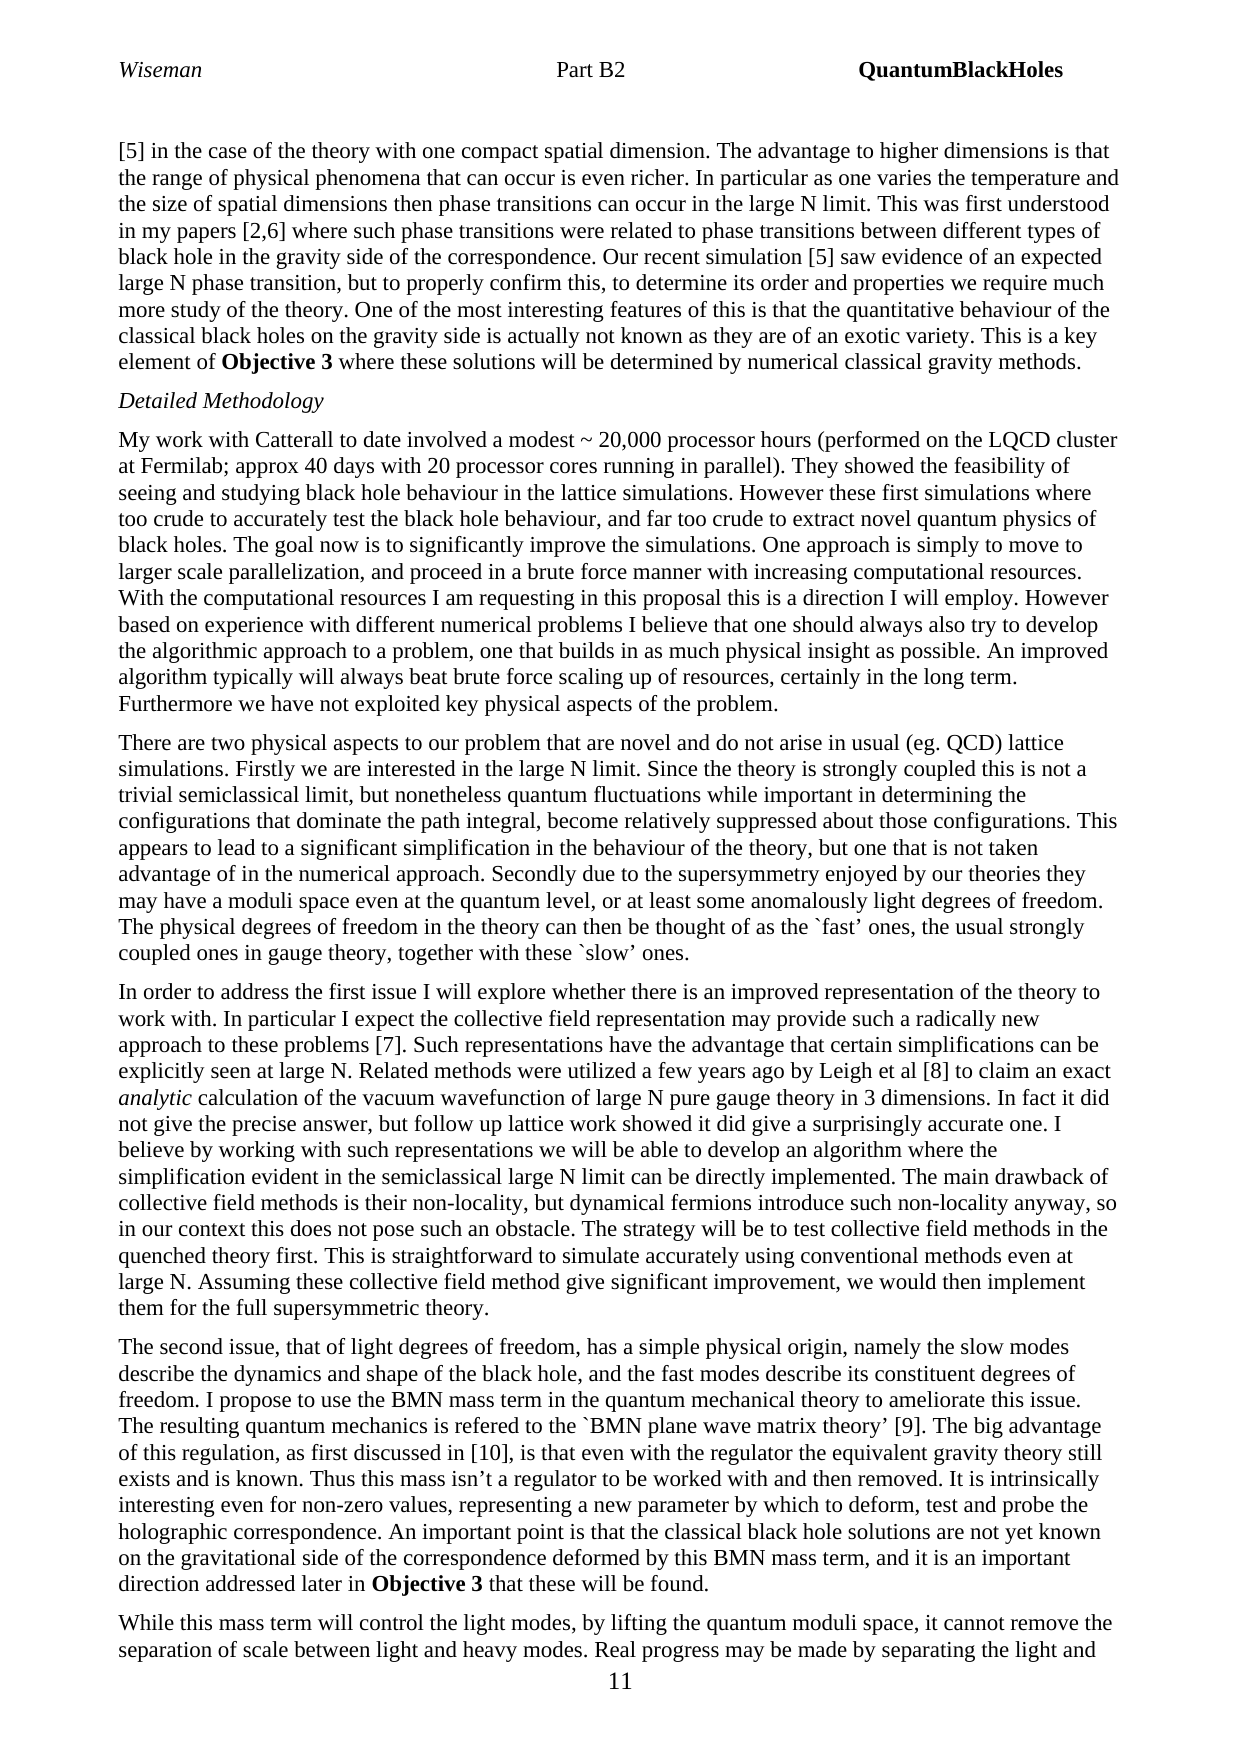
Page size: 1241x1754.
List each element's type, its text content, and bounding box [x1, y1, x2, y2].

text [118, 138, 1122, 375]
text The second issue, that of light degrees of freedom, has a simple physical origin, namely the slow modes describe the dynamics and shape of the black hole, and the fast modes describe its constituent degrees of freedom. I propose to use the BMN mass term in the quantum mechanical theory to ameliorate this issue. The resulting quantum mechanics is refered to the `BMN plane wave matrix theory’ [9]. The big advantage of this regulation, as first discussed in [10], is that even with the regulator the equivalent gravity theory still exists and is known. Thus this mass isn’t a regulator to be worked with and then removed. It is intrinsically interesting even for non-zero values, representing a new parameter by which to deform, test and probe the holographic correspondence. An important point is that the classical black hole solutions are not yet known on the gravitational side of the correspondence deformed by this BMN mass term, and it is an important direction addressed later in Objective 3 that these will be found. [118, 1333, 1122, 1597]
text There are two physical aspects to our problem that are novel and do not arise in usual (eg. QCD) lattice simulations. Firstly we are interested in the large N limit. Since the theory is strongly coupled this is not a trivial semiclassical limit, but nonetheless quantum fluctuations while important in determining the configurations that dominate the path integral, become relatively suppressed about those configurations. This appears to lead to a significant simplification in the behaviour of the theory, but one that is not taken advantage of in the numerical approach. Secondly due to the supersymmetry enjoyed by our theories they may have a moduli space even at the quantum level, or at least some anomalously light degrees of freedom. The physical degrees of freedom in the theory can then be thought of as the `fast’ ones, the usual strongly coupled ones in gauge theory, together with these `slow’ ones. [118, 728, 1122, 966]
text In order to address the first issue I will explore whether there is an improved representation of the theory to work with. In particular I expect the collective field representation may provide such a radically new approach to these problems [7]. Such representations have the advantage that certain simplifications can be explicitly seen at large N. Related methods were utilized a few years ago by Leigh et al [8] to claim an exact analytic calculation of the vacuum wavefunction of large N pure gauge theory in 3 dimensions. In fact it did not give the precise answer, but follow up lattice work showed it did give a surprisingly accurate one. I believe by working with such representations we will be able to develop an algorithm where the simplification evident in the semiclassical large N limit can be directly implemented. The main drawback of collective field methods is their non-locality, but dynamical fermions introduce such non-locality anyway, so in our context this does not pose such an obstacle. The strategy will be to test collective field methods in the quenched theory first. This is straightforward to simulate accurately using conventional methods even at large N. Assuming these collective field method give significant improvement, we would then implement them for the full supersymmetric theory. [118, 978, 1122, 1321]
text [118, 1609, 1122, 1662]
text Detailed Methodology [118, 387, 1122, 414]
text My work with Catterall to date involved a modest ~ 20,000 processor hours (performed on the LQCD cluster at Fermilab; approx 40 days with 20 processor cores running in parallel). They showed the feasibility of seeing and studying black hole behaviour in the lattice simulations. However these first simulations where too crude to accurately test the black hole behaviour, and far too crude to extract novel quantum physics of black holes. The goal now is to significantly improve the simulations. One approach is simply to move to larger scale parallelization, and proceed in a brute force manner with increasing computational resources. With the computational resources I am requesting in this proposal this is a direction I will employ. However based on experience with different numerical problems I believe that one should always also try to develop the algorithmic approach to a problem, one that builds in as much physical insight as possible. An improved algorithm typically will always beat brute force scaling up of resources, certainly in the long term. Furthermore we have not exploited key physical aspects of the problem. [118, 426, 1122, 716]
